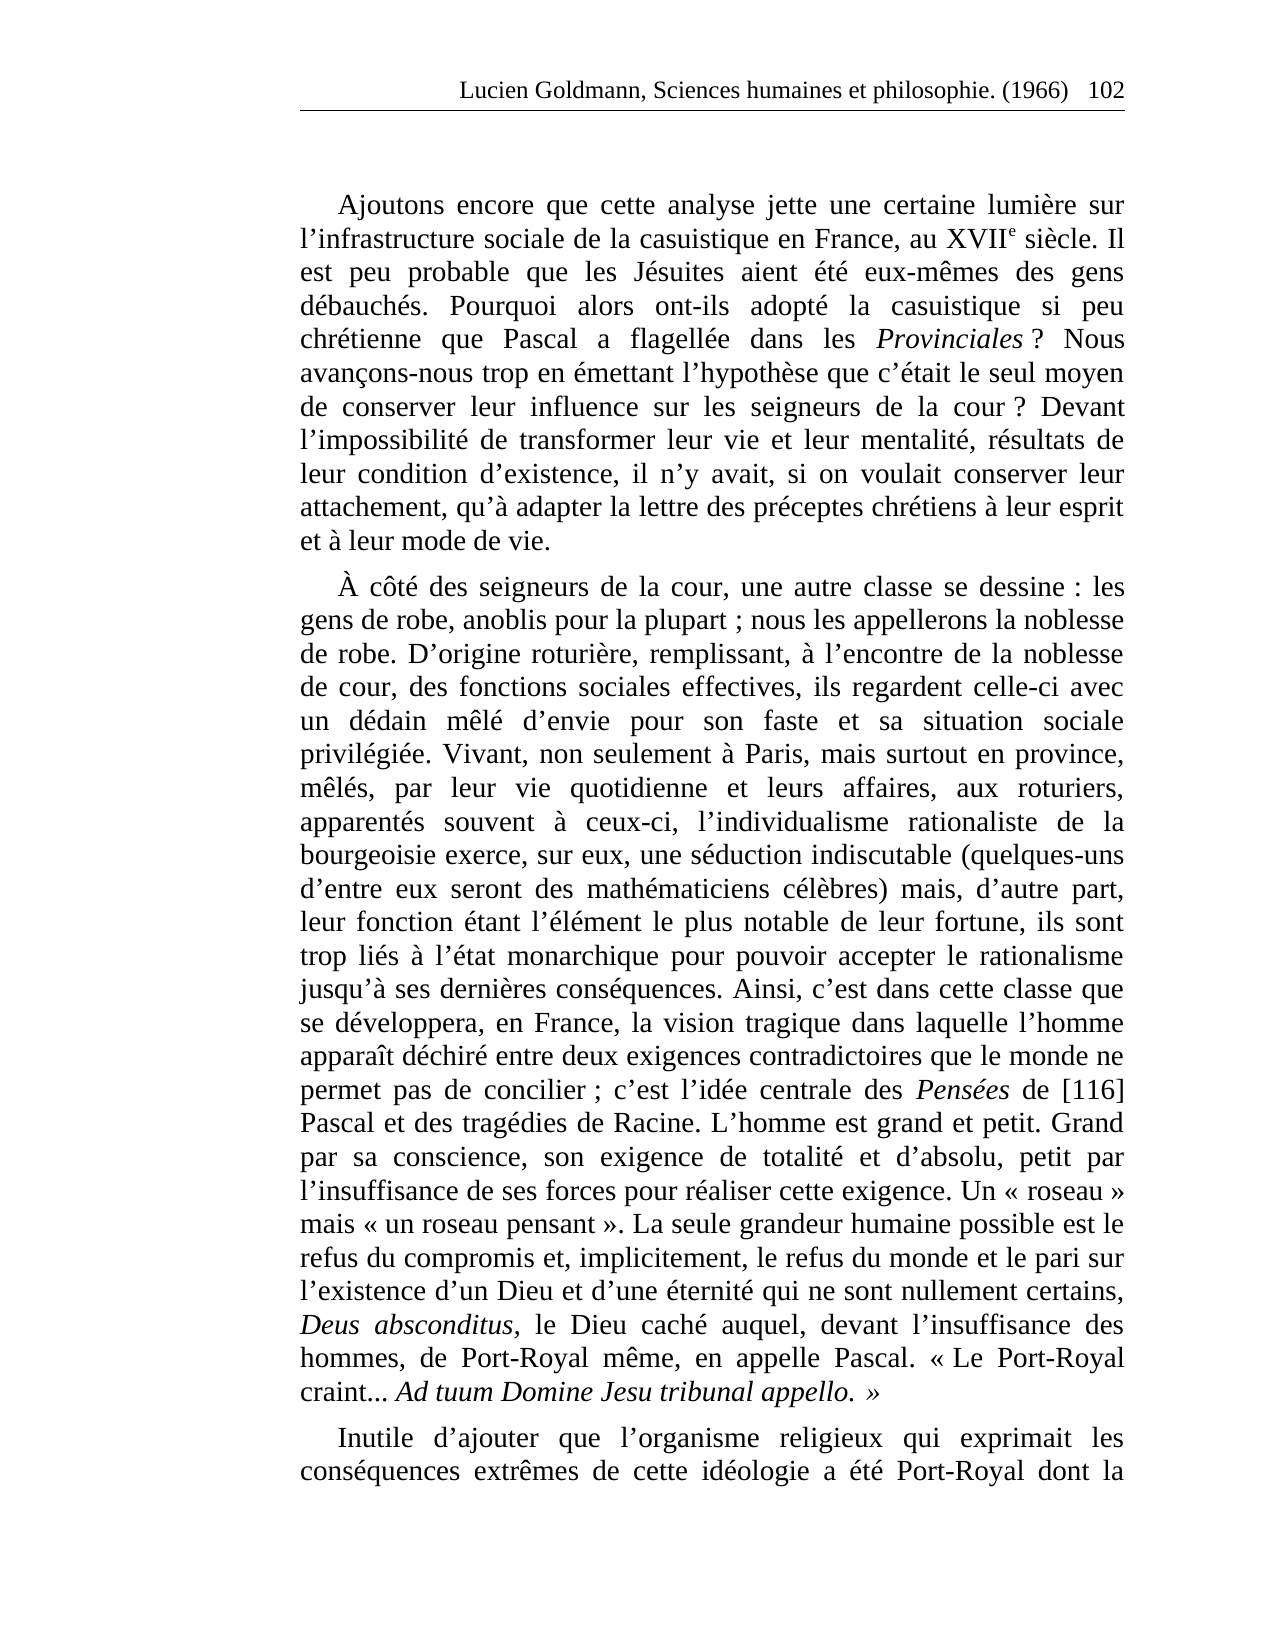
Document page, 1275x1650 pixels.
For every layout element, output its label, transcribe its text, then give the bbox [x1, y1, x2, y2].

text À côté des seigneurs de la cour, une autre classe se dessine : les gens de robe, anoblis pour la plupart ; nous les appellerons la noblesse de robe. D’origine roturière, remplissant, à l’encontre de la noblesse de cour, des fonctions sociales effectives, ils regardent celle-ci avec un dédain mêlé d’envie pour son faste et sa situation sociale privilégiée. Vivant, non seulement à Paris, mais surtout en province, mêlés, par leur vie quotidienne et leurs affaires, aux roturiers, apparentés souvent à ceux-ci, l’individualisme rationaliste de la bourgeoisie exerce, sur eux, une séduction indiscutable (quelques-uns d’entre eux seront des mathématiciens célèbres) mais, d’autre part, leur fonction étant l’élément le plus notable de leur fortune, ils sont trop liés à l’état monarchique pour pouvoir accepter le rationalisme jusqu’à ses dernières conséquences. Ainsi, c’est dans cette classe que se développera, en France, la vision tragique dans laquelle l’homme apparaît déchiré entre deux exigences contradictoires que le monde ne permet pas de concilier ; c’est l’idée centrale des Pensées de [116] Pascal et des tragédies de Racine. L’homme est grand et petit. Grand par sa conscience, son exigence de totalité et d’absolu, petit par l’insuffisance de ses forces pour réaliser cette exigence. Un « roseau » mais « un roseau pensant ». La seule grandeur humaine possible est le refus du compromis et, implicitement, le refus du monde et le pari sur l’existence d’un Dieu et d’une éternité qui ne sont nullement certains, Deus absconditus, le Dieu caché auquel, devant l’insuffisance des hommes, de Port-Royal même, en appelle Pascal. « Le Port-Royal craint... Ad tuum Domine Jesu tribunal appello. » [300, 569, 1125, 1407]
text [300, 1420, 1125, 1487]
text Ajoutons encore que cette analyse jette une certaine lumière sur l’infrastructure sociale de la casuistique en France, au XVIIe siècle. Il est peu probable que les Jésuites aient été eux-mêmes des gens débauchés. Pourquoi alors ont-ils adopté la casuistique si peu chrétienne que Pascal a flagellée dans les Provinciales ? Nous avançons-nous trop en émettant l’hypothèse que c’était le seul moyen de conserver leur influence sur les seigneurs de la cour ? Devant l’impossibilité de transformer leur vie et leur mentalité, résultats de leur condition d’existence, il n’y avait, si on voulait conserver leur attachement, qu’à adapter la lettre des préceptes chrétiens à leur esprit et à leur mode de vie. [300, 187, 1125, 556]
